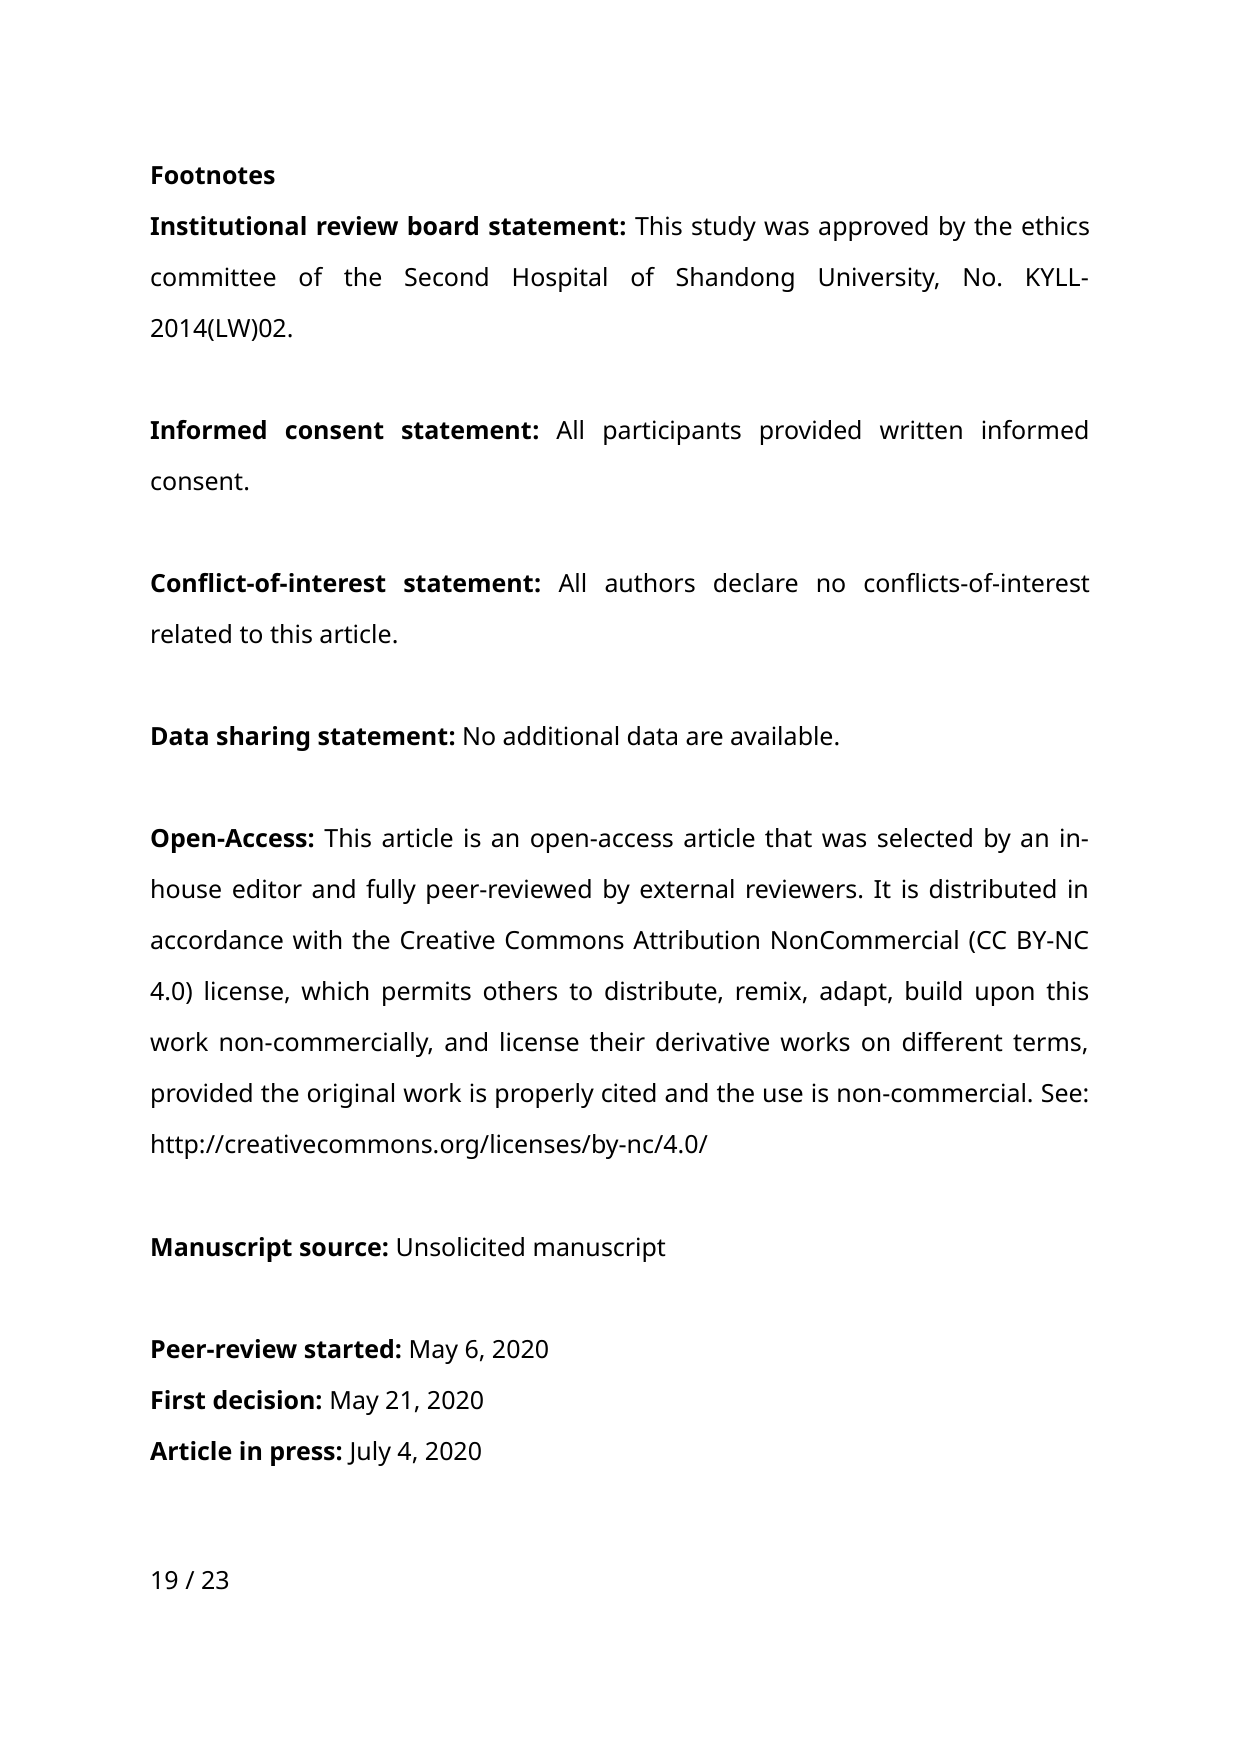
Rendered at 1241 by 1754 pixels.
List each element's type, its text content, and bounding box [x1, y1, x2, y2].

text Open-Access: This article is an open-access article that was selected by an in-house editor and fully peer-reviewed by external reviewers. It is distributed in accordance with the Creative Commons Attribution NonCommercial (CC BY-NC 4.0) license, which permits others to distribute, remix, adapt, build upon this work non-commercially, and license their derivative works on different terms, provided the original work is properly cited and the use is non-commercial. See: http://creativecommons.org/licenses/by-nc/4.0/ [150, 821, 1090, 1161]
text Conflict-of-interest statement: All authors declare no conflicts-of-interest related to this article. [150, 566, 1090, 651]
text First decision: May 21, 2020 [150, 1382, 1090, 1416]
text Informed consent statement: All participants provided written informed consent. [150, 413, 1090, 498]
text Institutional review board statement: This study was approved by the ethics committee of the Second Hospital of Shandong University, No. KYLL-2014(LW)02. [150, 208, 1090, 344]
text Footnotes [150, 157, 1090, 191]
text Data sharing statement: No additional data are available. [150, 719, 1090, 753]
text Manuscript source: Unsolicited manuscript [150, 1229, 1090, 1263]
text Article in press: July 4, 2020 [150, 1433, 1090, 1467]
text Peer-review started: May 6, 2020 [150, 1331, 1090, 1365]
